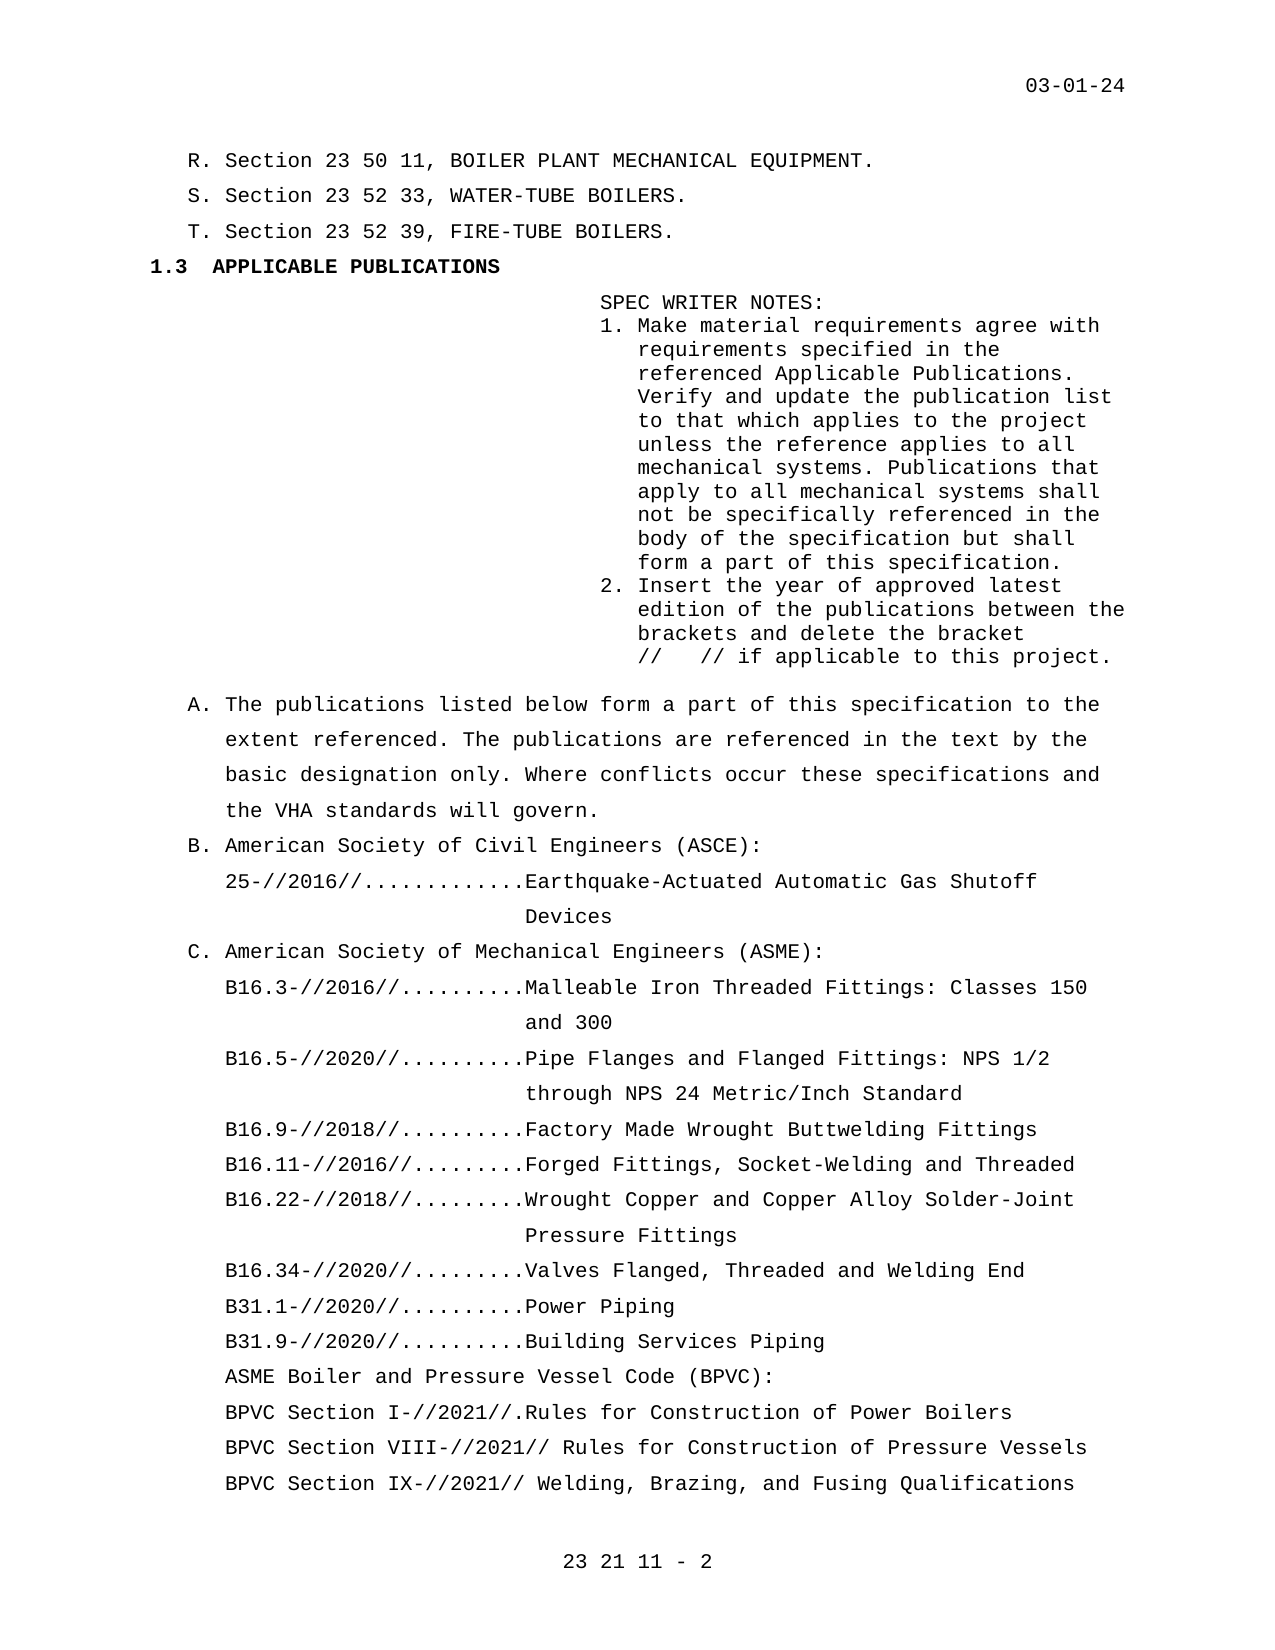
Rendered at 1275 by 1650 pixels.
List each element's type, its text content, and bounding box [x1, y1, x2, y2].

text 2. Insert the year of approved latest edition of the publications between the brackets and delete the bracket // // if applicable to this project. [600, 575, 1125, 670]
text Section 23 52 39, FIRE-TUBE BOILERS. [187, 221, 1125, 244]
text American Society of Civil Engineers (ASCE): [187, 835, 1125, 859]
text BPVC Section I-//2021// Rules for Construction of Power Boilers [225, 1402, 1125, 1426]
text SPEC WRITER NOTES: [600, 292, 1125, 315]
text B16.9-//2018// Factory Made Wrought Buttwelding Fittings [225, 1119, 1125, 1142]
text B16.34-//2020// Valves Flanged, Threaded and Welding End [225, 1260, 1125, 1284]
text Section 23 50 11, BOILER PLANT MECHANICAL EQUIPMENT. [187, 150, 1125, 174]
text 25-//2016// Earthquake-Actuated Automatic Gas Shutoff Devices [225, 871, 1125, 930]
text BPVC Section VIII-//2021// Rules for Construction of Pressure Vessels [225, 1437, 1125, 1461]
text BPVC Section IX-//2021// Welding, Brazing, and Fusing Qualifications [225, 1473, 1125, 1496]
text ASME Boiler and Pressure Vessel Code (BPVC): [225, 1367, 1125, 1390]
text B16.5-//2020// Pipe Flanges and Flanged Fittings: NPS 1/2 through NPS 24 Metric/Inch Standard [225, 1048, 1125, 1107]
text American Society of Mechanical Engineers (ASME): [187, 942, 1125, 965]
text B16.22-//2018// Wrought Copper and Copper Alloy Solder-Joint Pressure Fittings [225, 1189, 1125, 1248]
text The publications listed below form a part of this specification to the extent referenced. The publications are referenced in the text by the basic designation only. Where conflicts occur these specifications and the VHA standards will govern. [187, 694, 1125, 823]
text 1. Make material requirements agree with requirements specified in the referenced Applicable Publications. Verify and update the publication list to that which applies to the project unless the reference applies to all mechanical systems. Publications that apply to all mechanical systems shall not be specifically referenced in the body of the specification but shall form a part of this specification. [600, 315, 1125, 575]
text B31.1-//2020// Power Piping [225, 1296, 1125, 1319]
text B16.3-//2016// Malleable Iron Threaded Fittings: Classes 150 and 300 [225, 977, 1125, 1036]
text B31.9-//2020// Building Services Piping [225, 1331, 1125, 1355]
text Section 23 52 33, WATER-TUBE BOILERS. [187, 185, 1125, 209]
text B16.11-//2016// Forged Fittings, Socket-Welding and Threaded [225, 1154, 1125, 1178]
text APPLICABLE PUBLICATIONS [150, 256, 1125, 280]
